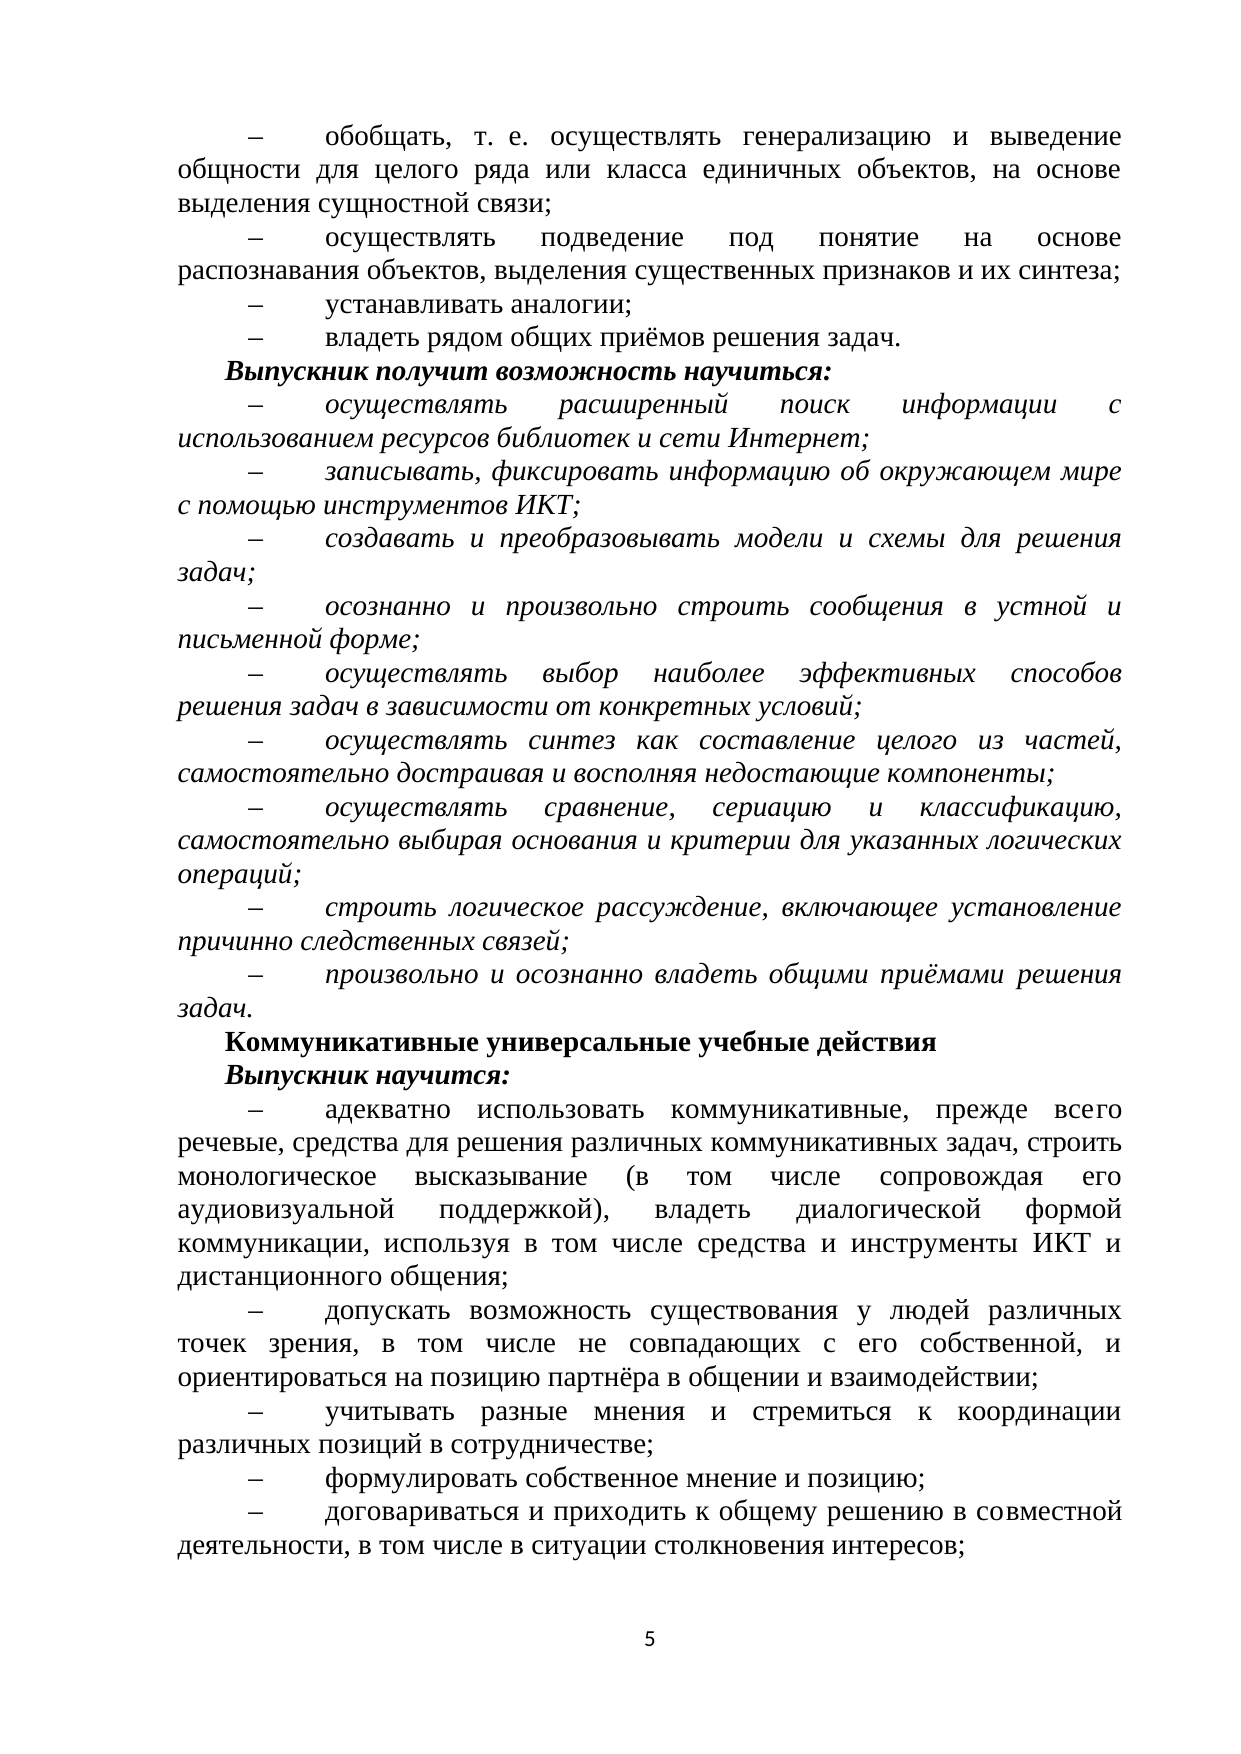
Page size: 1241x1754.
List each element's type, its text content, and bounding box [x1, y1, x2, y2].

list обобщать, т. е. осуществлять генерализацию и выведение общности для целого ряда или класса единичных объектов, на основе выделения сущностной связи; [177, 118, 1122, 219]
list создавать и преобразовывать модели и схемы для решения задач; [177, 521, 1122, 588]
list договариваться и приходить к общему решению в совместной деятельности, в том числе в ситуации столкновения интересов; [177, 1493, 1122, 1560]
text Выпускник научится: [177, 1057, 1122, 1091]
list осуществлять подведение под понятие на основе распознавания объектов, выделения существенных признаков и их синтеза; [177, 219, 1122, 286]
text Выпускник получит возможность научиться: [177, 353, 1122, 386]
list осуществлять расширенный поиск информации с использованием ресурсов библиотек и сети Интернет; [177, 386, 1122, 453]
list строить логическое рассуждение, включающее установление причинно ­следственных связей; [177, 889, 1122, 957]
list осознанно и произвольно строить сообщения в устной и письменной форме; [177, 588, 1122, 655]
list осуществлять сравнение, сериацию и классификацию, самостоятельно выбирая основания и критерии для указанных логических операций; [177, 789, 1122, 889]
list записывать, фиксировать информацию об окружающем мире с помощью инструментов ИКТ; [177, 453, 1122, 521]
list осуществлять выбор наиболее эффективных способов решения задач в зависимости от конкретных условий; [177, 655, 1122, 722]
list владеть рядом общих приёмов решения задач. [177, 319, 1122, 353]
list учитывать разные мнения и стремиться к координации различных позиций в сотрудничестве; [177, 1393, 1122, 1460]
text Коммуникативные универсальные учебные действия [177, 1024, 1122, 1057]
list произвольно и осознанно владеть общими приёмами решения задач. [177, 957, 1122, 1024]
list адекватно использовать коммуникативные, прежде всего речевые, средства для решения различных коммуникативных задач, строить монологическое высказывание (в том числе сопровождая его аудиовизуальной поддержкой), владеть диалогической формой коммуникации, используя в том числе средства и инструменты ИКТ и дистанционного общения; [177, 1091, 1122, 1292]
list устанавливать аналогии; [177, 286, 1122, 319]
list формулировать собственное мнение и позицию; [177, 1460, 1122, 1493]
list осуществлять синтез как составление целого из частей, самостоятельно достраивая и восполняя недостающие компоненты; [177, 722, 1122, 789]
list допускать возможность существования у людей различных точек зрения, в том числе не совпадающих с его собственной, и ориентироваться на позицию партнёра в общении и взаимодействии; [177, 1292, 1122, 1393]
